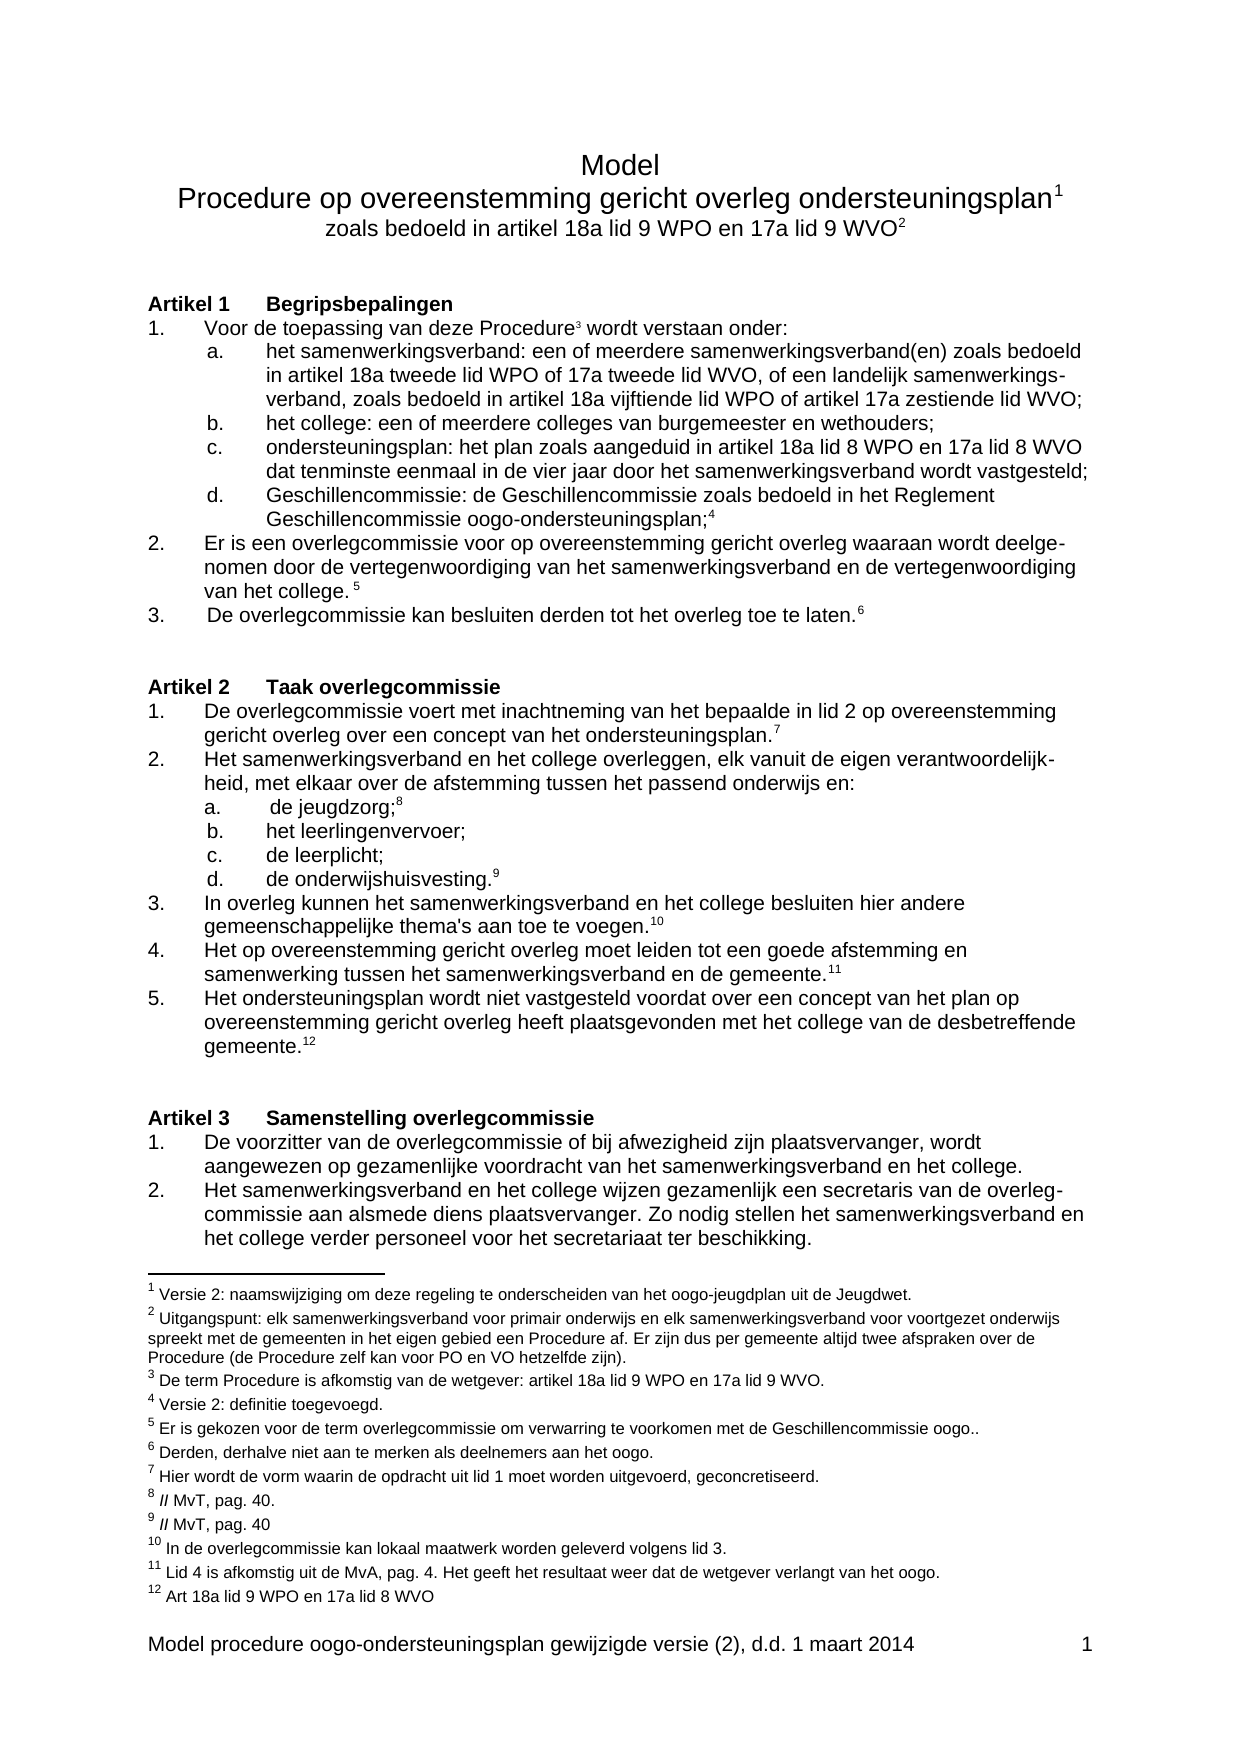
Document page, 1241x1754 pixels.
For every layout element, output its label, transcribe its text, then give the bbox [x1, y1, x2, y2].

text 1. De voorzitter van de overlegcommissie of bij afwezigheid zijn plaatsvervanger, wordt aangewezen op gezamenlijke voordracht van het samenwerkingsverband en het college. [148, 1130, 1093, 1178]
text d. de onderwijshuisvesting. [148, 866, 1093, 890]
text b. het college: een of meerdere colleges van burgemeester en wethouders; [148, 411, 1093, 435]
text 2. Er is een overlegcommissie voor op overeenstemming gericht overleg waaraan wordt deelgenomen door de vertegenwoordiging van het samenwerkingsverband en de vertegenwoordiging van het college. [148, 531, 1093, 603]
text 1. De overlegcommissie voert met inachtneming van het bepaalde in lid 2 op overeenstemming gericht overleg over een concept van het ondersteuningsplan. [148, 699, 1093, 747]
text 4. Het op overeenstemming gericht overleg moet leiden tot een goede afstemming en samenwerking tussen het samenwerkingsverband en de gemeente. [148, 938, 1093, 986]
text Model [148, 148, 1093, 181]
text zoals bedoeld in artikel 18a lid 9 WPO en 17a lid 9 WVO [148, 215, 1093, 241]
text a. de jeugdzorg; [157, 794, 1093, 818]
text 3. In overleg kunnen het samenwerkingsverband en het college besluiten hier andere gemeenschappelijke thema's aan toe te voegen. [148, 890, 1093, 938]
text 1. Voor de toepassing van deze Procedure wordt verstaan onder: [148, 315, 1093, 339]
text a. het samenwerkingsverband: een of meerdere samenwerkingsverband(en) zoals bedoeld in artikel 18a tweede lid WPO of 17a tweede lid WVO, of een landelijk samenwerkingsverband, zoals bedoeld in artikel 18a vijftiende lid WPO of artikel 17a zestiende lid WVO; [148, 339, 1093, 411]
text d. Geschillencommissie: de Geschillencommissie zoals bedoeld in het Reglement Geschillencommissie oogo-ondersteuningsplan; [148, 483, 1093, 531]
text c. de leerplicht; [148, 842, 1093, 866]
text Procedure op overeenstemming gericht overleg ondersteuningsplan [148, 181, 1093, 215]
text 3. De overlegcommissie kan besluiten derden tot het overleg toe te laten. [148, 603, 1093, 627]
text b. het leerlingenvervoer; [148, 818, 1093, 842]
text 2. Het samenwerkingsverband en het college overleggen, elk vanuit de eigen verantwoordelijkheid, met elkaar over de afstemming tussen het passend onderwijs en: [148, 747, 1093, 794]
text 5. Het ondersteuningsplan wordt niet vastgesteld voordat over een concept van het plan op overeenstemming gericht overleg heeft plaatsgevonden met het college van de desbetreffende gemeente. [148, 986, 1093, 1058]
text Artikel 2 Taak overlegcommissie [148, 675, 1093, 699]
text Artikel 1 Begripsbepalingen [148, 291, 1093, 315]
text c. ondersteuningsplan: het plan zoals aangeduid in artikel 18a lid 8 WPO en 17a lid 8 WVO dat tenminste eenmaal in de vier jaar door het samenwerkingsverband wordt vastgesteld; [148, 435, 1093, 483]
text 2. Het samenwerkingsverband en het college wijzen gezamenlijk een secretaris van de overlegcommissie aan alsmede diens plaatsvervanger. Zo nodig stellen het samenwerkingsverband en het college verder personeel voor het secretariaat ter beschikking. [148, 1178, 1093, 1250]
text Artikel 3 Samenstelling overlegcommissie [148, 1106, 1093, 1130]
